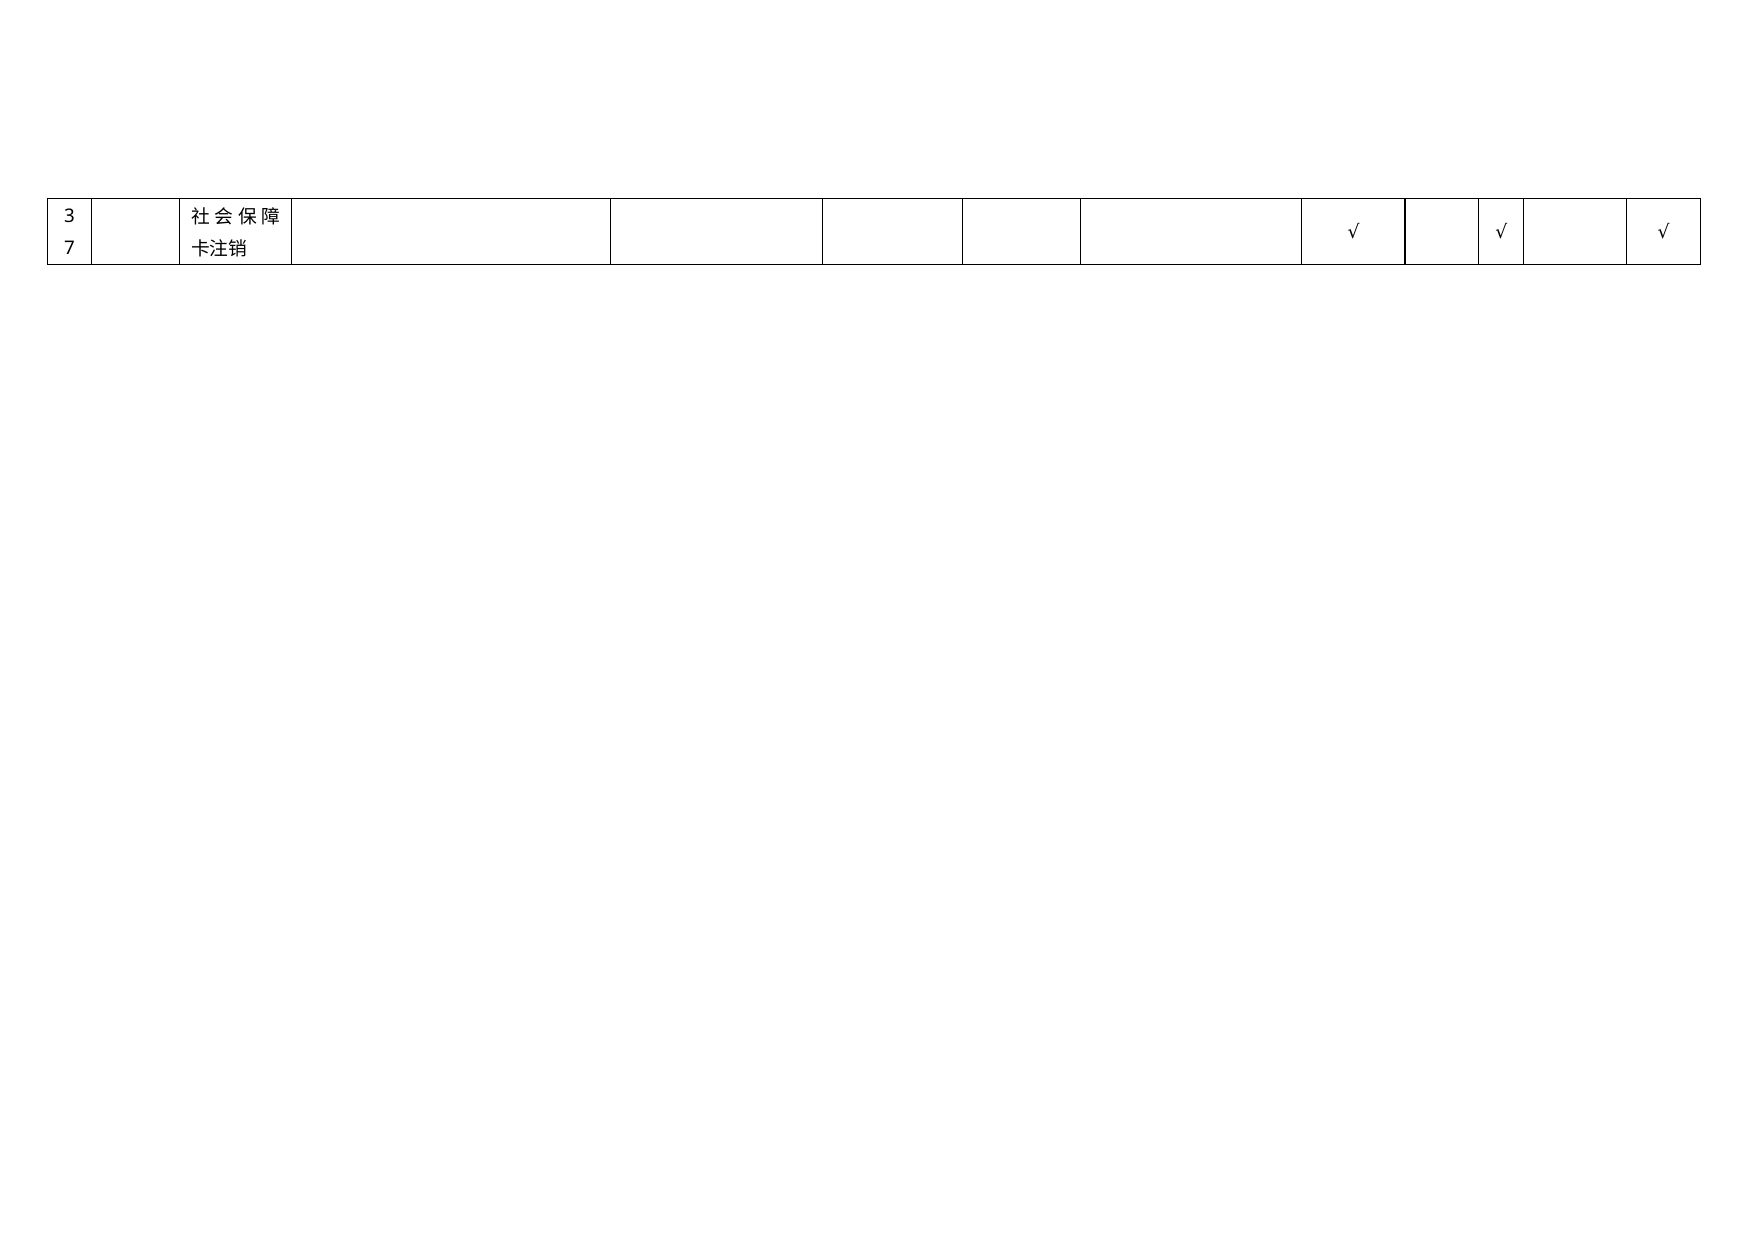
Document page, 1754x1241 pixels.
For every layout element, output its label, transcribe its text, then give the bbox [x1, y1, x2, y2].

table_cell [1406, 199, 1478, 264]
table_cell 社会保障卡注销 [180, 199, 291, 264]
table_cell √ [1302, 199, 1404, 264]
table_cell 37 [48, 199, 91, 264]
table_cell √ [1627, 199, 1700, 264]
table_cell √ [1479, 199, 1523, 264]
table_cell [1524, 199, 1626, 264]
